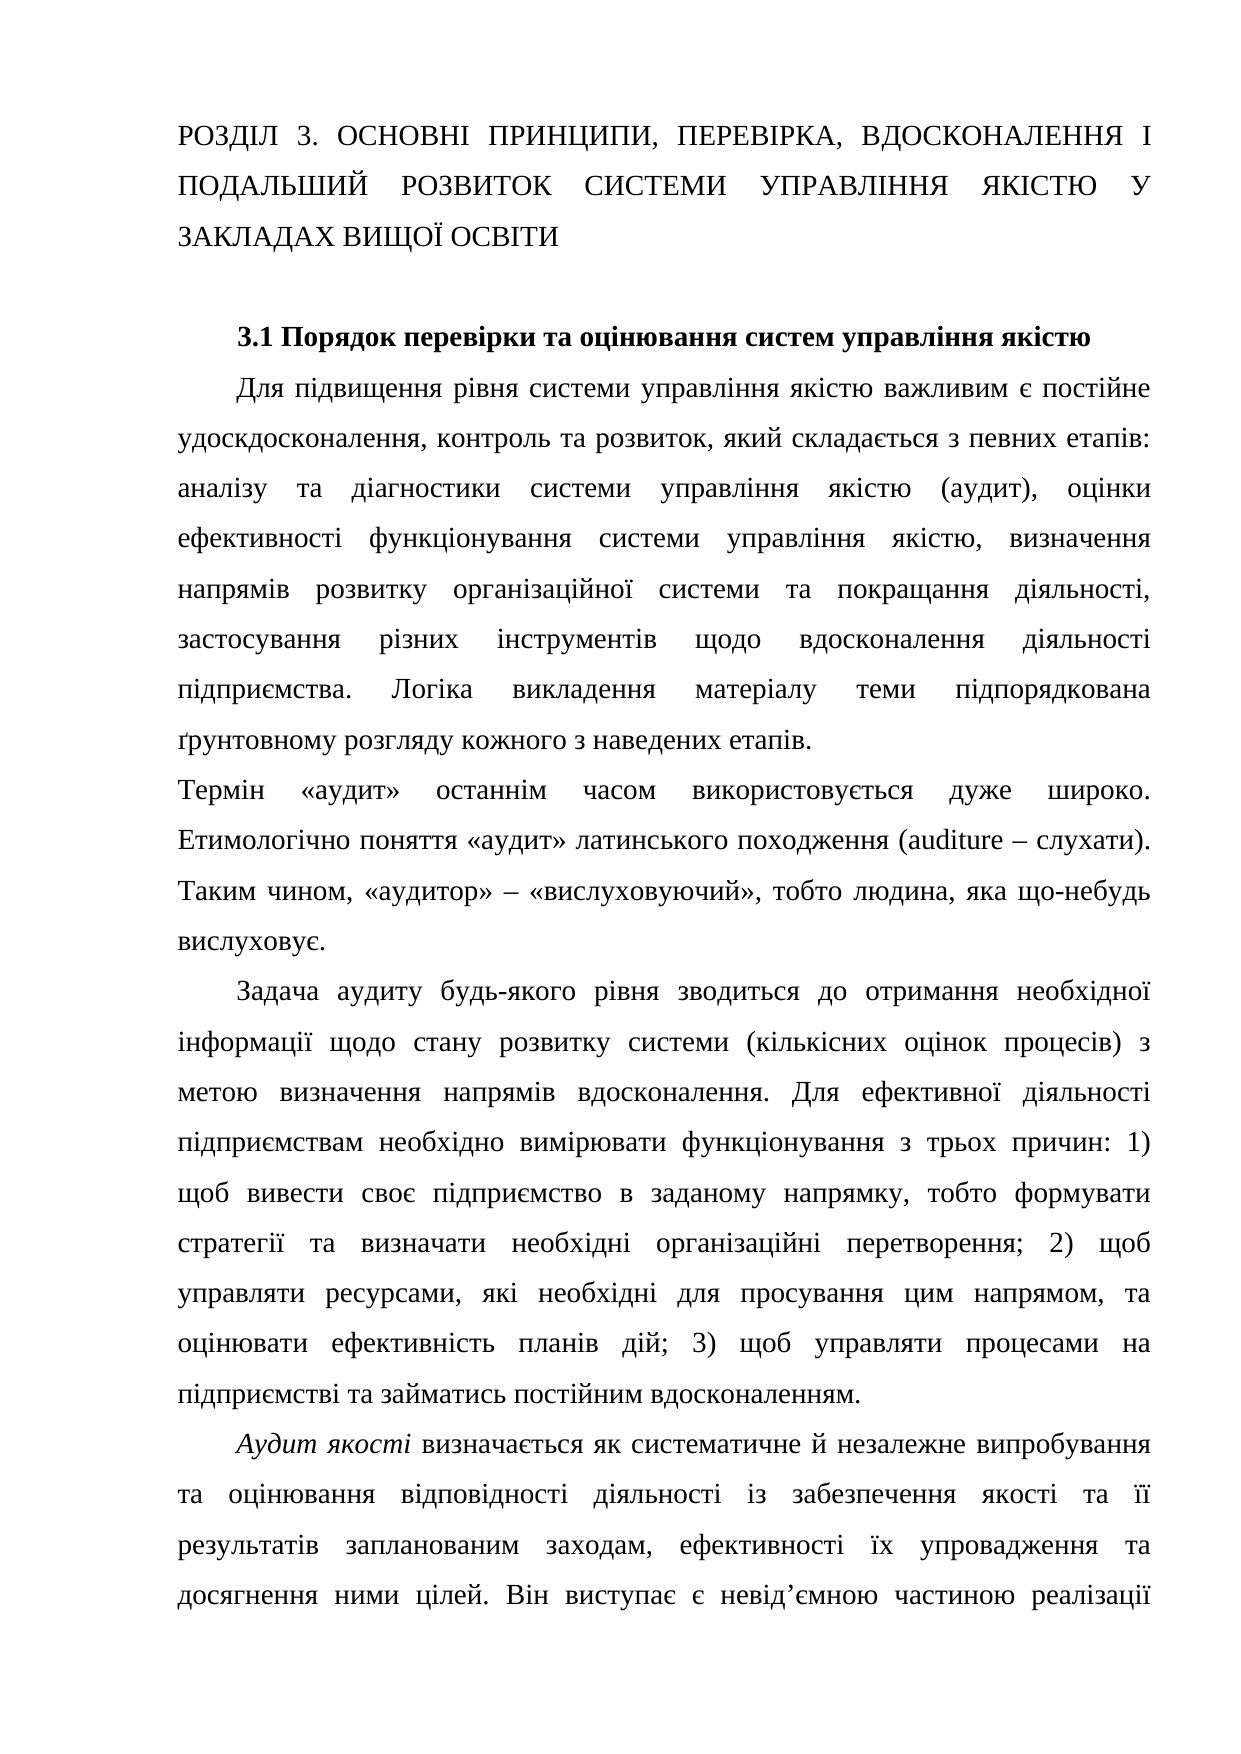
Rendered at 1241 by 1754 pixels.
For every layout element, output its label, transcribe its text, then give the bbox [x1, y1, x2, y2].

text Для підвищення рівня системи управління якістю важливим є постійне удоскдосконалення, контроль та розвиток, який складається з певних етапів: аналізу та діагностики системи управління якістю (аудит), оцінки ефективності функціонування системи управління якістю, визначення напрямів розвитку організаційної системи та покращання діяльності, застосування різних інструментів щодо вдосконалення діяльності підприємства. Логіка викладення матеріалу теми підпорядкована ґрунтовному розгляду кожного з наведених етапів. [177, 370, 1152, 755]
text 3.1 Порядок перевірки та оцінювання систем управління якістю [177, 319, 1152, 353]
text Задача аудиту будь-якого рівня зводиться до отримання необхідної інформації щодо стану розвитку системи (кількісних оцінок процесів) з метою визначення напрямів вдосконалення. Для ефективної діяльності підприємствам необхідно вимірювати функціонування з трьох причин: 1) щоб вивести своє підприємство в заданому напрямку, тобто формувати стратегії та визначати необхідні організаційні перетворення; 2) щоб управляти ресурсами, які необхідні для просування цим напрямом, та оцінювати ефективність планів дій; 3) щоб управляти процесами на підприємстві та займатись постійним вдосконаленням. [177, 973, 1152, 1409]
text РОЗДІЛ 3. ОСНОВНІ ПРИНЦИПИ, ПЕРЕВІРКА, ВДОСКОНАЛЕННЯ І ПОДАЛЬШИЙ РОЗВИТОК СИСТЕМИ УПРАВЛІННЯ ЯКІСТЮ У ЗАКЛАДАХ ВИЩОЇ ОСВІТИ [177, 118, 1152, 252]
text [177, 1426, 1152, 1611]
text Термін «аудит» останнім часом використовується дуже широко. Етимологічно поняття «аудит» латинського походження (auditure – слухати). Таким чином, «аудитор» – «вислуховуючий», тобто людина, яка що-небудь вислуховує. [177, 772, 1152, 957]
